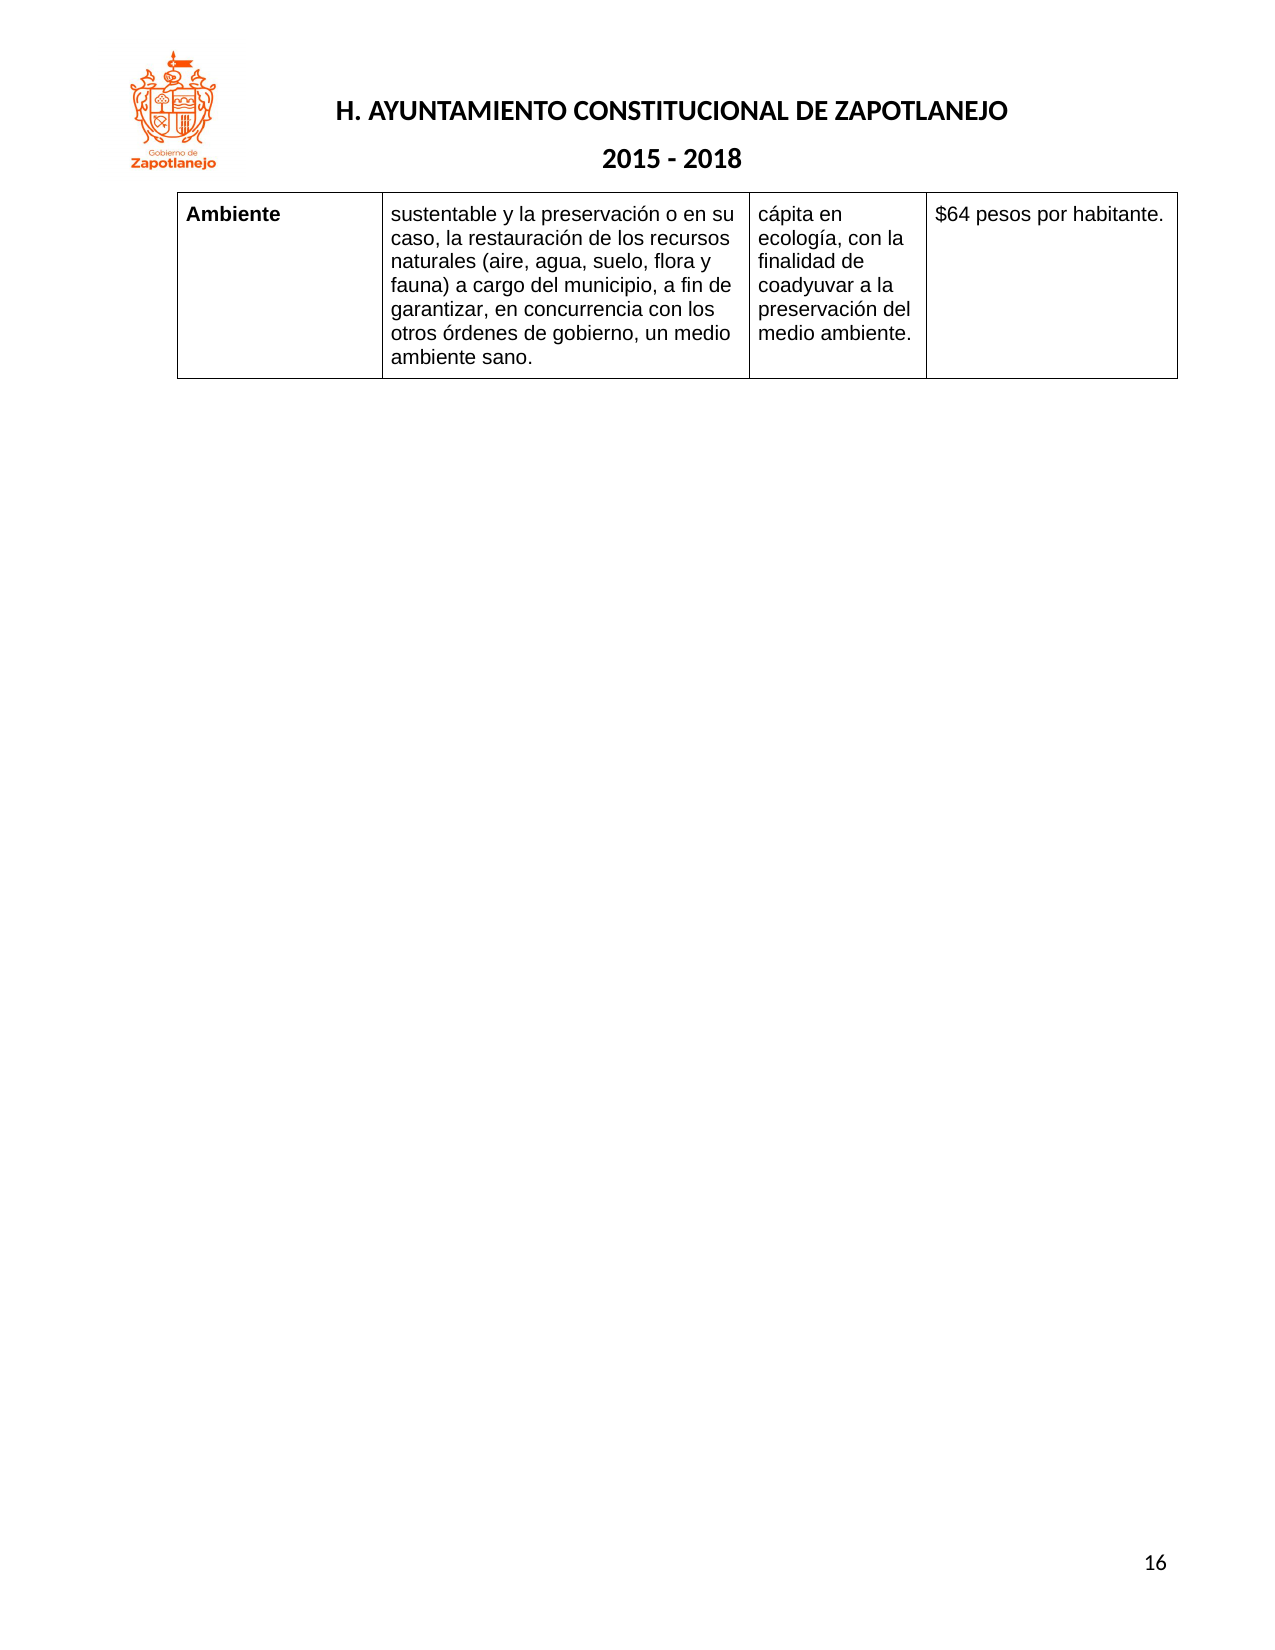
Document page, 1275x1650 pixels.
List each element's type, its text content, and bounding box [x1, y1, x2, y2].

table_cell Inversión per cápita en ecología, con la finalidad de coadyuvar a la preservación del medio ambiente. [750, 193, 926, 377]
table_cell 7.7 Medio Ambiente [178, 193, 382, 377]
table_cell Inversión mayor o igual a $64 pesos por habitante. [927, 193, 1177, 377]
picture [97, 35, 247, 184]
